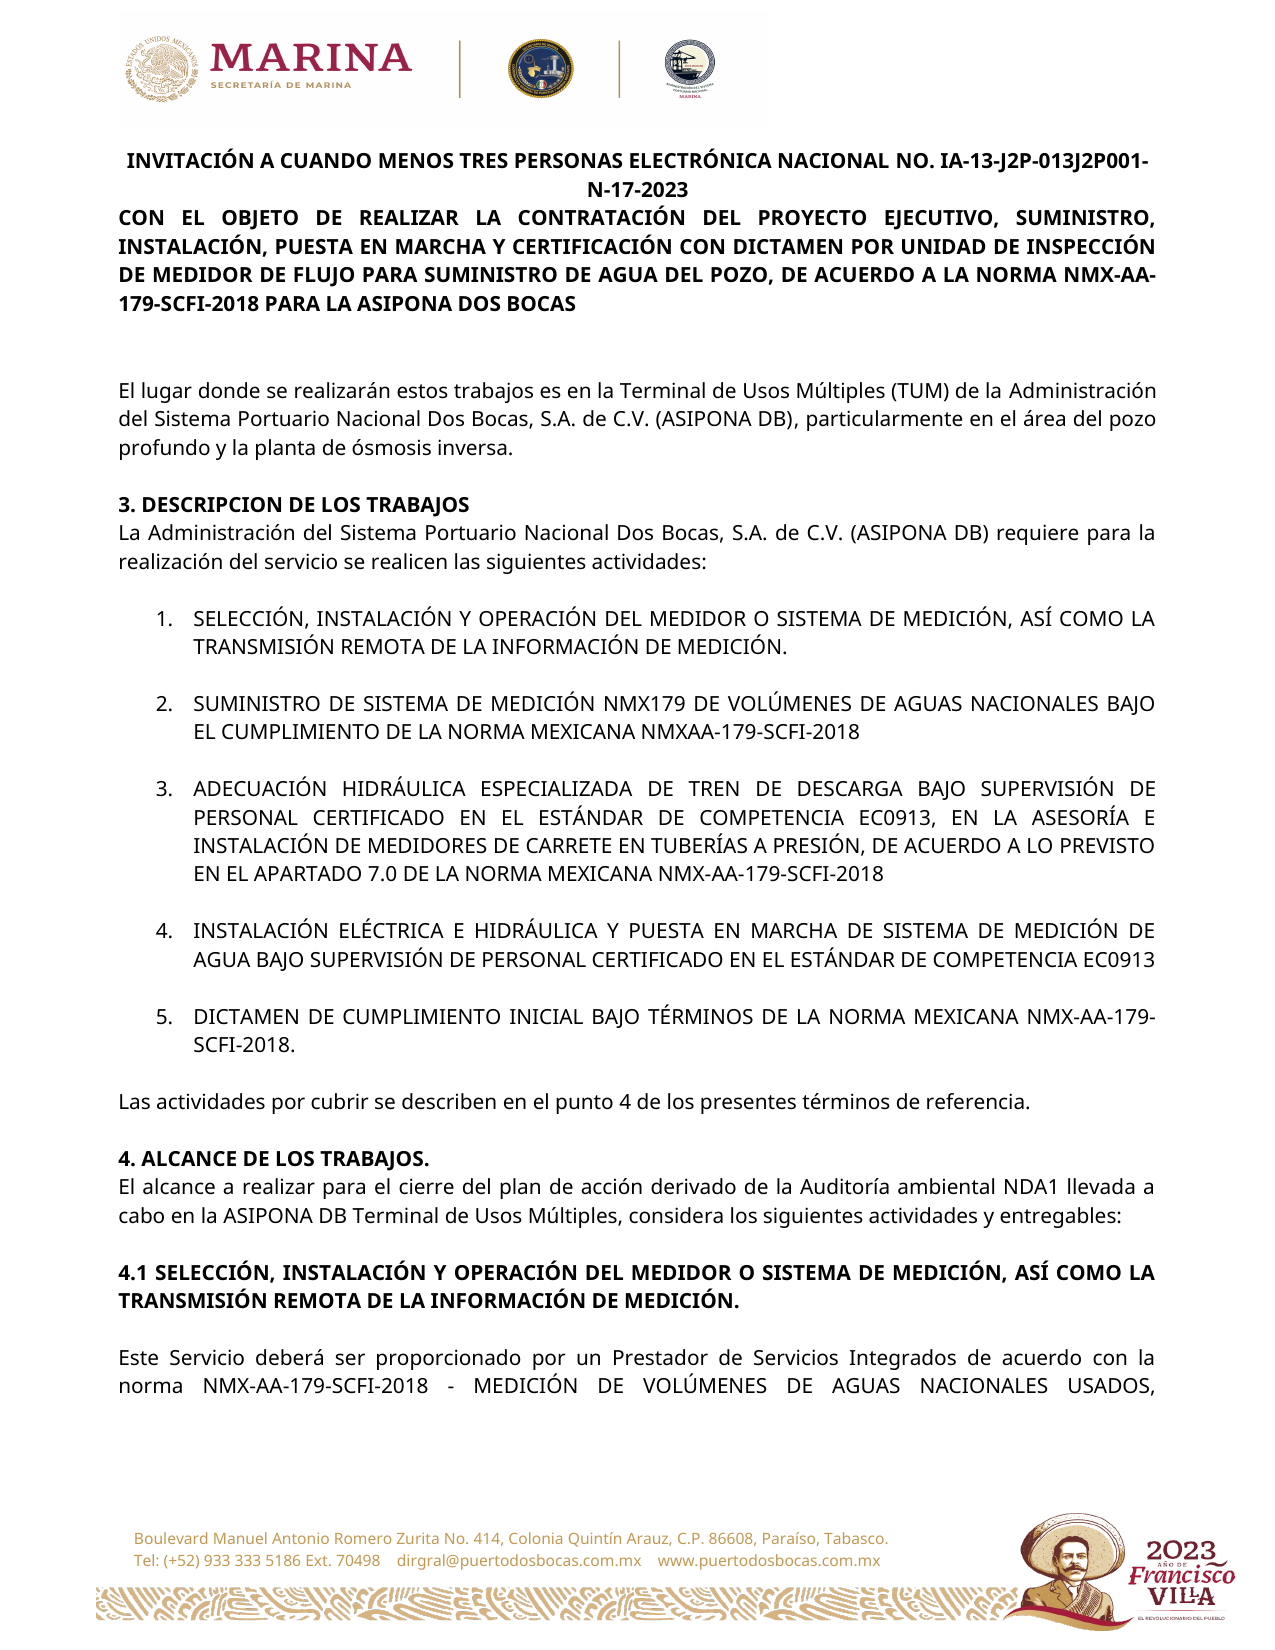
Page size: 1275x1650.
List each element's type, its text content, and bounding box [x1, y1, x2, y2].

text 4.1 SELECCIÓN, INSTALACIÓN Y OPERACIÓN DEL MEDIDOR O SISTEMA DE MEDICIÓN, ASÍ COMO LA TRANSMISIÓN REMOTA DE LA INFORMACIÓN DE MEDICIÓN. [118, 1258, 1157, 1314]
text 3. DESCRIPCION DE LOS TRABAJOS [118, 490, 1157, 518]
picture [118, 11, 770, 129]
list DICTAMEN DE CUMPLIMIENTO INICIAL BAJO TÉRMINOS DE LA NORMA MEXICANA NMX-AA-179-SCFI-2018. [156, 1002, 1157, 1059]
list SUMINISTRO DE SISTEMA DE MEDICIÓN NMX179 DE VOLÚMENES DE AGUAS NACIONALES BAJO EL CUMPLIMIENTO DE LA NORMA MEXICANA NMXAA-179-SCFI-2018 [156, 689, 1157, 746]
list INSTALACIÓN ELÉCTRICA E HIDRÁULICA Y PUESTA EN MARCHA DE SISTEMA DE MEDICIÓN DE AGUA BAJO SUPERVISIÓN DE PERSONAL CERTIFICADO EN EL ESTÁNDAR DE COMPETENCIA EC0913 [156, 916, 1157, 973]
picture [94, 1511, 1240, 1634]
list SELECCIÓN, INSTALACIÓN Y OPERACIÓN DEL MEDIDOR O SISTEMA DE MEDICIÓN, ASÍ COMO LA TRANSMISIÓN REMOTA DE LA INFORMACIÓN DE MEDICIÓN. [156, 604, 1157, 661]
text El lugar donde se realizarán estos trabajos es en la Terminal de Usos Múltiples (TUM) de la Administración del Sistema Portuario Nacional Dos Bocas, S.A. de C.V. (ASIPONA DB), particularmente en el área del pozo profundo y la planta de ósmosis inversa. [118, 376, 1157, 461]
text 4. ALCANCE DE LOS TRABAJOS. [118, 1144, 1157, 1172]
text La Administración del Sistema Portuario Nacional Dos Bocas, S.A. de C.V. (ASIPONA DB) requiere para la realización del servicio se realicen las siguientes actividades: [118, 518, 1157, 575]
list ADECUACIÓN HIDRÁULICA ESPECIALIZADA DE TREN DE DESCARGA BAJO SUPERVISIÓN DE PERSONAL CERTIFICADO EN EL ESTÁNDAR DE COMPETENCIA EC0913, EN LA ASESORÍA E INSTALACIÓN DE MEDIDORES DE CARRETE EN TUBERÍAS A PRESIÓN, DE ACUERDO A LO PREVISTO EN EL APARTADO 7.0 DE LA NORMA MEXICANA NMX-AA-179-SCFI-2018 [156, 774, 1157, 888]
text Las actividades por cubrir se describen en el punto 4 de los presentes términos de referencia. [118, 1087, 1157, 1116]
text El alcance a realizar para el cierre del plan de acción derivado de la Auditoría ambiental NDA1 llevada a cabo en la ASIPONA DB Terminal de Usos Múltiples, considera los siguientes actividades y entregables: [118, 1172, 1157, 1229]
